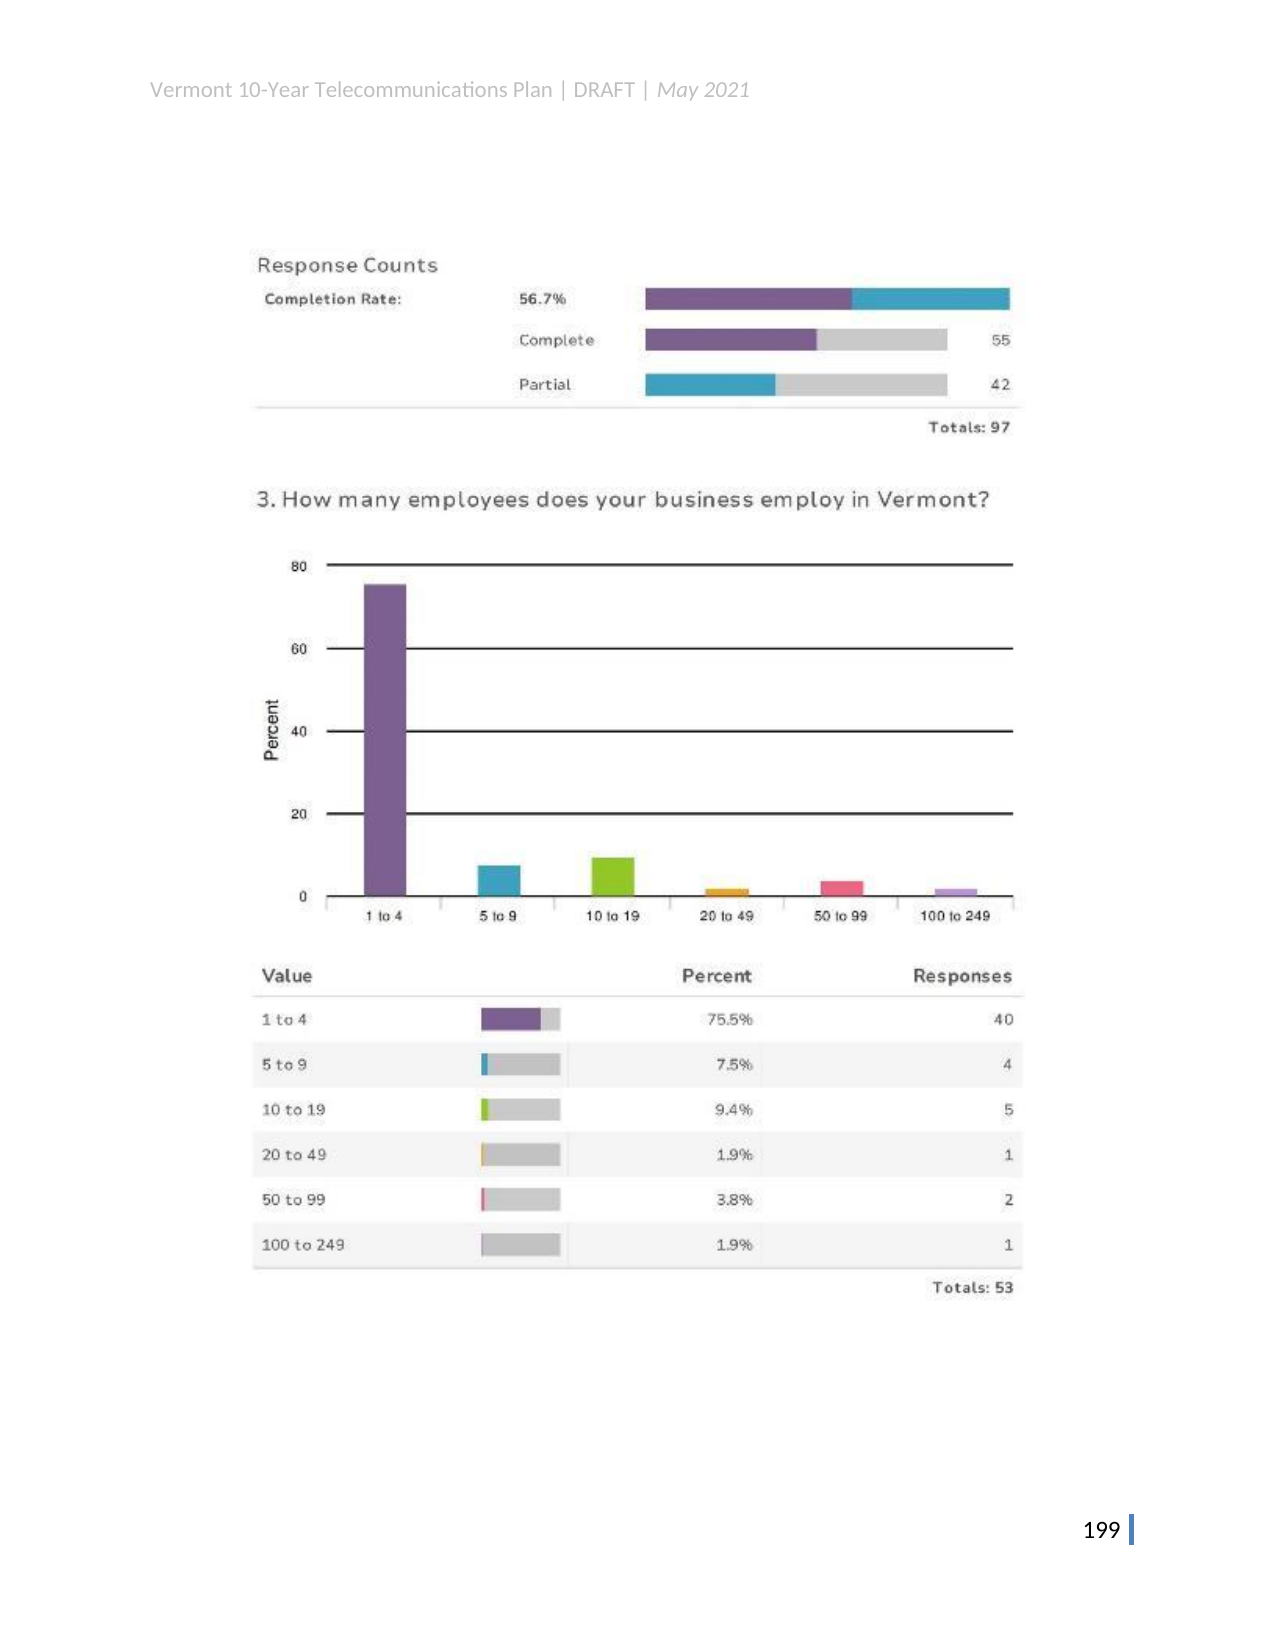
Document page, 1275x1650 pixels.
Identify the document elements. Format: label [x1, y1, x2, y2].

picture [150, 150, 1125, 1412]
